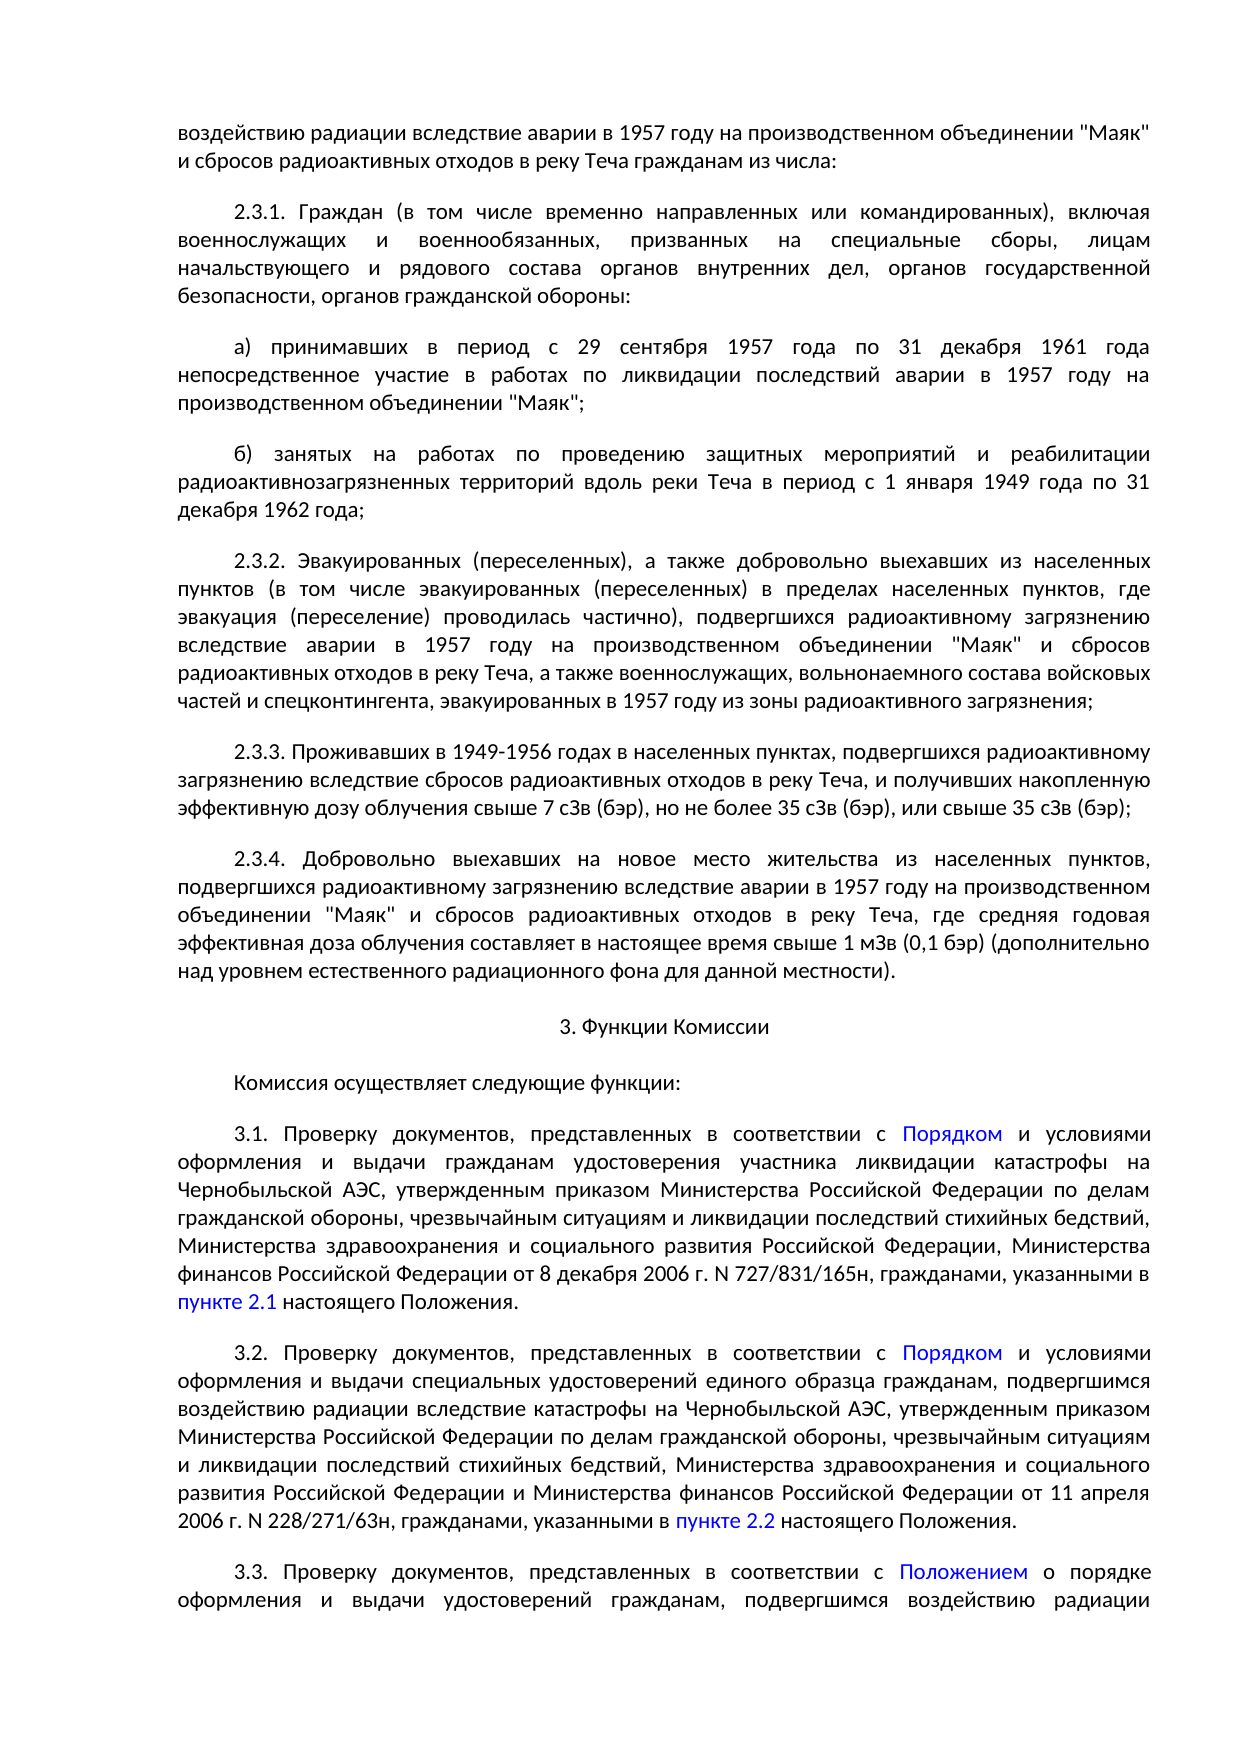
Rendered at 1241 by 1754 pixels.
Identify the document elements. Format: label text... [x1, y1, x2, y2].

text б) занятых на работах по проведению защитных мероприятий и реабилитации радиоактивнозагрязненных территорий вдоль реки Теча в период с 1 января 1949 года по 31 декабря 1962 года; [177, 439, 1152, 523]
text 3.1. Проверку документов, представленных в соответствии с Порядком и условиями оформления и выдачи гражданам удостоверения участника ликвидации катастрофы на Чернобыльской АЭС, утвержденным приказом Министерства Российской Федерации по делам гражданской обороны, чрезвычайным ситуациям и ликвидации последствий стихийных бедствий, Министерства здравоохранения и социального развития Российской Федерации, Министерства финансов Российской Федерации от 8 декабря 2006 г. N 727/831/165н, гражданами, указанными в пункте 2.1 настоящего Положения. [177, 1119, 1152, 1315]
text 2.3.1. Граждан (в том числе временно направленных или командированных), включая военнослужащих и военнообязанных, призванных на специальные сборы, лицам начальствующего и рядового состава органов внутренних дел, органов государственной безопасности, органов гражданской обороны: [177, 197, 1152, 309]
text 2.3.2. Эвакуированных (переселенных), а также добровольно выехавших из населенных пунктов (в том числе эвакуированных (переселенных) в пределах населенных пунктов, где эвакуация (переселение) проводилась частично), подвергшихся радиоактивному загрязнению вследствие аварии в 1957 году на производственном объединении "Маяк" и сбросов радиоактивных отходов в реку Теча, а также военнослужащих, вольнонаемного состава войсковых частей и спецконтингента, эвакуированных в 1957 году из зоны радиоактивного загрязнения; [177, 546, 1152, 714]
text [177, 118, 1152, 174]
text а) принимавших в период с 29 сентября 1957 года по 31 декабря 1961 года непосредственное участие в работах по ликвидации последствий аварии в 1957 году на производственном объединении "Маяк"; [177, 332, 1152, 416]
text 3.2. Проверку документов, представленных в соответствии с Порядком и условиями оформления и выдачи специальных удостоверений единого образца гражданам, подвергшимся воздействию радиации вследствие катастрофы на Чернобыльской АЭС, утвержденным приказом Министерства Российской Федерации по делам гражданской обороны, чрезвычайным ситуациям и ликвидации последствий стихийных бедствий, Министерства здравоохранения и социального развития Российской Федерации и Министерства финансов Российской Федерации от 11 апреля 2006 г. N 228/271/63н, гражданами, указанными в пункте 2.2 настоящего Положения. [177, 1338, 1152, 1534]
text 3. Функции Комиссии [177, 1012, 1152, 1040]
text 2.3.3. Проживавших в 1949-1956 годах в населенных пунктах, подвергшихся радиоактивному загрязнению вследствие сбросов радиоактивных отходов в реку Теча, и получивших накопленную эффективную дозу облучения свыше 7 сЗв (бэр), но не более 35 сЗв (бэр), или свыше 35 сЗв (бэр); [177, 737, 1152, 821]
text Комиссия осуществляет следующие функции: [177, 1068, 1152, 1096]
text 2.3.4. Добровольно выехавших на новое место жительства из населенных пунктов, подвергшихся радиоактивному загрязнению вследствие аварии в 1957 году на производственном объединении "Маяк" и сбросов радиоактивных отходов в реку Теча, где средняя годовая эффективная доза облучения составляет в настоящее время свыше 1 мЗв (0,1 бэр) (дополнительно над уровнем естественного радиационного фона для данной местности). [177, 844, 1152, 984]
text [177, 1557, 1152, 1613]
